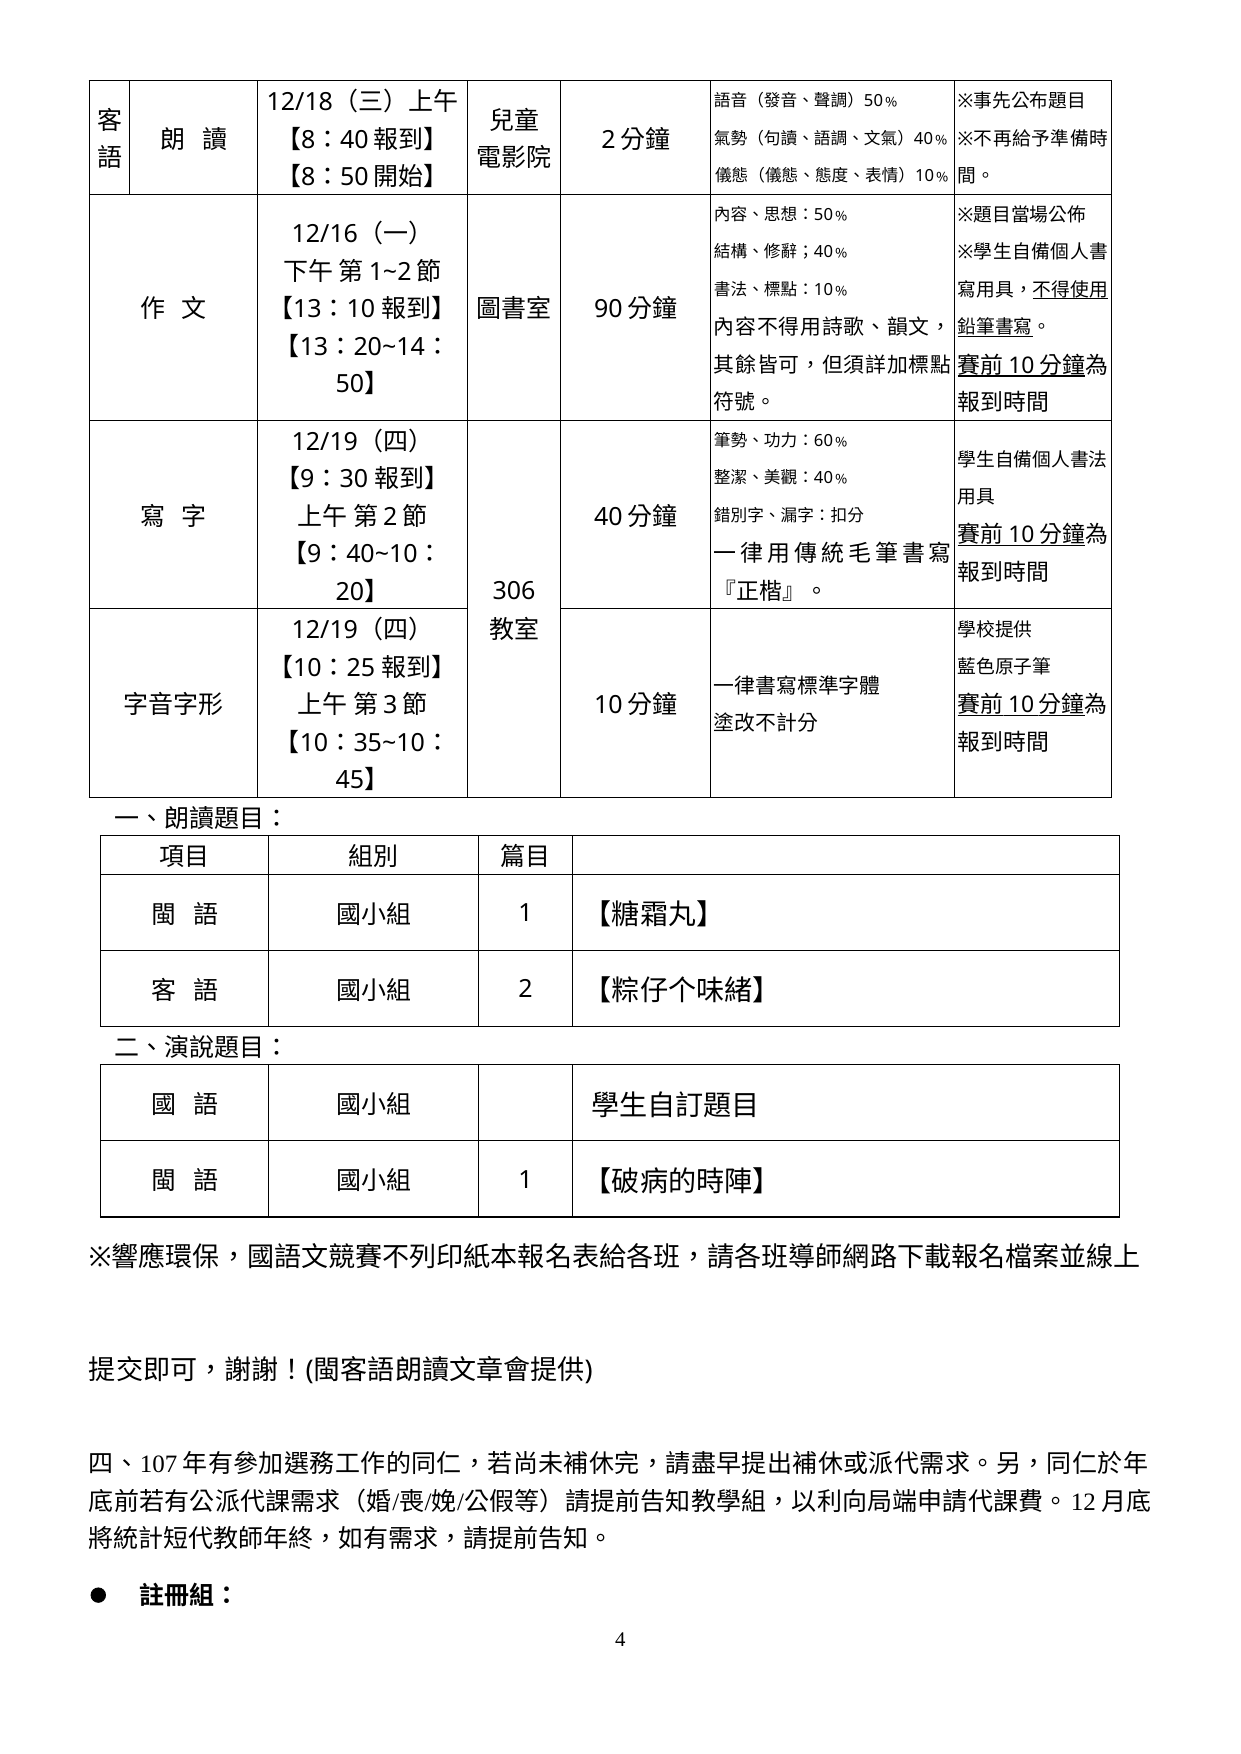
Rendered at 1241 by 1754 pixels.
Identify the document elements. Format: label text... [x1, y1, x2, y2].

table_cell 【破病的時陣】 [573, 1141, 1119, 1216]
table_cell 【糖霜丸】 [573, 875, 1119, 950]
table_cell 12/19（四） 【10：25 報到】 上午 第3節 【10：35~10：45】 [258, 609, 467, 797]
table_header 國 語 [101, 1065, 268, 1140]
table_cell 學校提供 藍色原子筆 賽前10分鐘為報到時間 [955, 609, 1111, 797]
table_cell 12/16（一） 下午 第1~2節 【13：10 報到】 【13：20~14：50】 [258, 195, 467, 419]
table_cell 學生自備個人書法用具 賽前10分鐘為報到時間 [955, 421, 1111, 608]
table_cell 10分鐘 [561, 609, 710, 797]
table_cell 字音字形 [90, 609, 257, 797]
table_cell 朗 讀 [130, 81, 257, 193]
table_cell 40分鐘 [561, 421, 710, 608]
table_header 篇目 [479, 836, 572, 874]
table_header 學生自訂題目 [573, 1065, 1119, 1140]
table_cell 一律書寫標準字體 塗改不計分 [711, 609, 954, 797]
table_cell 1 [479, 1141, 572, 1216]
table_cell 12/19（四） 【9：30 報到】 上午 第2節 【9：40~10：20】 [258, 421, 467, 608]
table_header 項目 [101, 836, 268, 874]
table_cell 內容、思想：50﹪ 結構、修辭；40﹪ 書法、標點：10﹪ 內容不得用詩歌、韻文，其餘皆可，但須詳加標點符號。 [711, 195, 954, 419]
table_cell ※題目當場公佈 ※學生自備個人書寫用具，不得使用鉛筆書寫。 賽前10分鐘為報到時間 [955, 195, 1111, 419]
table_header 國小組 [269, 1065, 478, 1140]
table_cell 國小組 [269, 1141, 478, 1216]
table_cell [711, 81, 954, 193]
table_cell 1 [479, 875, 572, 950]
table_cell 閩 語 [101, 1141, 268, 1216]
table_cell 2分鐘 [561, 81, 710, 193]
table_cell 2 [479, 951, 572, 1026]
table_header [573, 836, 1119, 874]
table_cell 306 教室 [468, 421, 560, 797]
table_cell 【粽仔个味緒】 [573, 951, 1119, 1026]
text 四、107年有參加選務工作的同仁，若尚未補休完，請盡早提出補休或派代需求。另，同仁於年底前若有公派代課需求（婚/喪/娩/公假等）請提前告知教學組，以利向局端申請代課費。12月底將統計短代教師年終，如有需求，請提前告知。 [89, 1443, 1152, 1556]
table_header 組別 [269, 836, 478, 874]
list 註冊組： [89, 1574, 1152, 1612]
table_cell 12/18（三）上午 【8：40報到】 【8：50開始】 [258, 81, 467, 193]
text 一、朗讀題目： [89, 798, 1152, 835]
table_cell ※事先公布題目 ※不再給予準備時間。 [955, 81, 1111, 193]
table_cell 兒童 電影院 [468, 81, 560, 193]
table_cell 作 文 [90, 195, 257, 419]
table_cell 筆勢、功力：60﹪ 整潔、美觀：40﹪ 錯別字、漏字：扣分 一律用傳統毛筆書寫『正楷』。 [711, 421, 954, 608]
table_cell 客語 [90, 81, 129, 193]
table_cell 寫 字 [90, 421, 257, 608]
text ※響應環保，國語文競賽不列印紙本報名表給各班，請各班導師網路下載報名檔案並線上提交即可，謝謝！(閩客語朗讀文章會提供) [89, 1217, 1152, 1405]
text 二、演說題目： [89, 1027, 1152, 1064]
table_cell 90分鐘 [561, 195, 710, 419]
table_cell 圖書室 [468, 195, 560, 419]
table_cell 客 語 [101, 951, 268, 1026]
table_cell 國小組 [269, 951, 478, 1026]
table_cell 國小組 [269, 875, 478, 950]
table_cell 閩 語 [101, 875, 268, 950]
table_header [479, 1065, 572, 1140]
